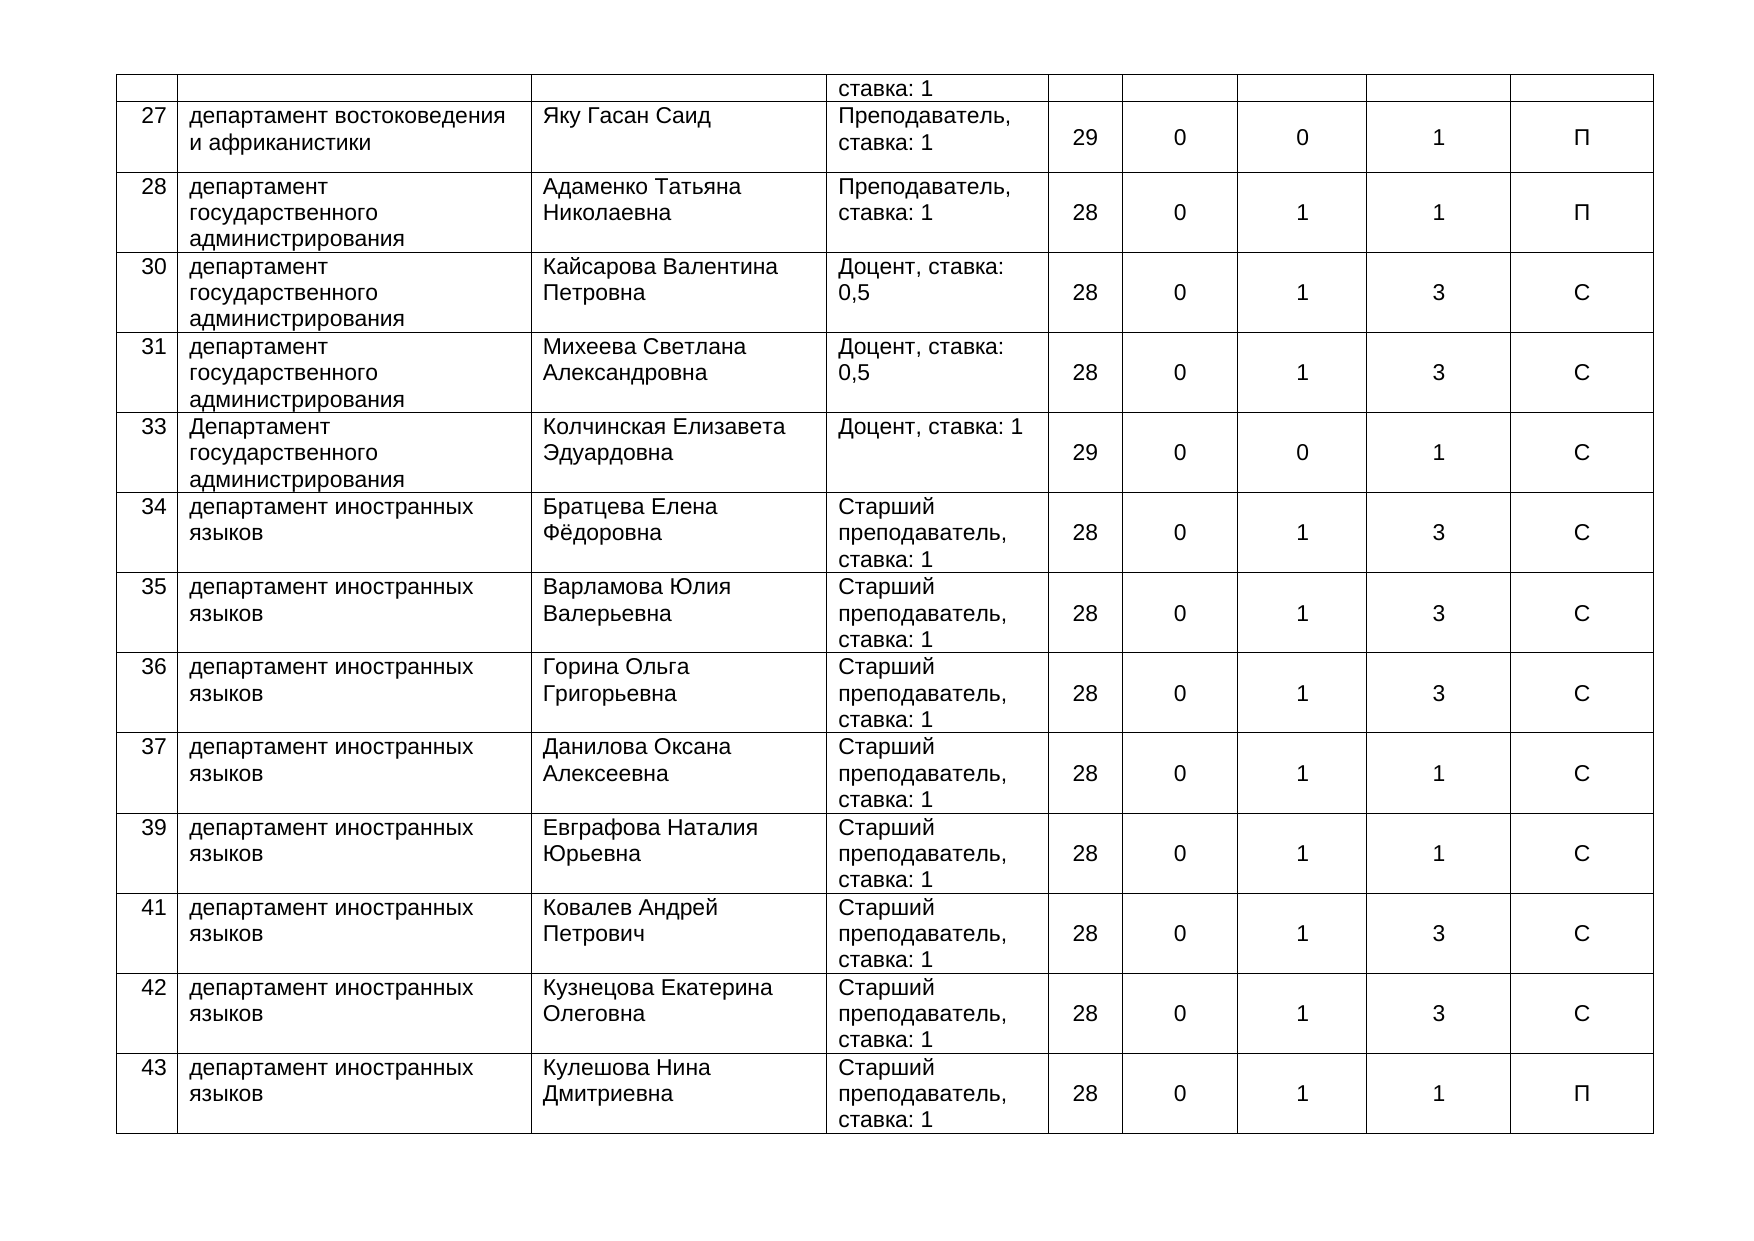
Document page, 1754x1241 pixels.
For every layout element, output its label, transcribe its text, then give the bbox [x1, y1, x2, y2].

table_cell 39 [117, 814, 177, 892]
table_cell департамент иностранных языков [178, 493, 531, 572]
table_cell Братцева Елена Фёдоровна [532, 493, 826, 572]
table_cell Варламова Юлия Валерьевна [532, 573, 826, 652]
table_cell 0 [1123, 253, 1237, 332]
table_cell 28 [1049, 573, 1122, 652]
table_cell 1 [1238, 253, 1366, 332]
table_cell департамент иностранных языков [178, 653, 531, 732]
table_cell 0 [1123, 894, 1237, 973]
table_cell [178, 102, 531, 172]
table_cell Адаменко Татьяна Николаевна [532, 173, 826, 252]
table_cell 28 [1049, 653, 1122, 732]
table_cell департамент иностранных языков [178, 814, 531, 892]
table_cell 1 [1367, 814, 1510, 892]
table_cell С [1511, 814, 1653, 892]
table_cell Доцент, ставка: 1 [827, 413, 1048, 492]
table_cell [827, 1054, 1048, 1133]
table_cell П [1511, 102, 1653, 172]
table_cell 0 [1123, 75, 1237, 101]
table_cell Старший преподаватель, ставка: 1 [827, 493, 1048, 572]
table_cell Евграфова Наталия Юрьевна [532, 814, 826, 892]
table_cell департамент государственного администрирования [178, 253, 531, 332]
table_cell 1 [1238, 493, 1366, 572]
table_cell 29 [1049, 75, 1122, 101]
table_cell Старший преподаватель, ставка: 1 [827, 733, 1048, 812]
table_cell Горина Ольга Григорьевна [532, 653, 826, 732]
table_cell Кайсарова Валентина Петровна [532, 253, 826, 332]
table_cell 41 [117, 894, 177, 973]
table_cell Старший преподаватель, ставка: 1 [827, 653, 1048, 732]
table_cell 1 [1238, 333, 1366, 412]
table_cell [827, 75, 1048, 101]
table_cell 3 [1367, 894, 1510, 973]
table_cell Михеева Светлана Александровна [532, 333, 826, 412]
table_cell 1 [1367, 75, 1510, 101]
table_cell 27 [117, 102, 177, 172]
table_cell С [1511, 573, 1653, 652]
table_cell 0 [1123, 573, 1237, 652]
table_cell 3 [1367, 974, 1510, 1053]
table_cell 0 [1123, 493, 1237, 572]
table_cell 3 [1367, 253, 1510, 332]
table_cell 26 [117, 75, 177, 101]
table_cell Старший преподаватель, ставка: 1 [827, 814, 1048, 892]
table_cell 28 [1049, 253, 1122, 332]
table_cell 37 [117, 733, 177, 812]
table_cell С [1511, 253, 1653, 332]
table_cell Колчинская Елизавета Эдуардовна [532, 413, 826, 492]
table_cell 29 [1049, 413, 1122, 492]
table_cell 1 [1367, 102, 1510, 172]
table_cell департамент иностранных языков [178, 894, 531, 973]
table_cell 0 [1238, 102, 1366, 172]
table_cell департамент иностранных языков [178, 733, 531, 812]
table_cell С [1511, 653, 1653, 732]
table_cell 1 [1238, 894, 1366, 973]
table_cell департамент государственного администрирования [178, 173, 531, 252]
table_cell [178, 75, 531, 101]
table_cell 36 [117, 653, 177, 732]
table_cell 42 [117, 974, 177, 1053]
table_cell 28 [1049, 333, 1122, 412]
table_cell департамент иностранных языков [178, 573, 531, 652]
table_cell С [1511, 75, 1653, 101]
table_cell 30 [117, 253, 177, 332]
table_cell 0 [1238, 75, 1366, 101]
table_cell департамент государственного администрирования [178, 333, 531, 412]
table_cell 3 [1367, 333, 1510, 412]
table_cell 1 [1367, 413, 1510, 492]
table_cell 3 [1367, 493, 1510, 572]
table_cell 0 [1123, 1054, 1237, 1133]
table_cell 1 [1238, 733, 1366, 812]
table_cell 1 [1238, 814, 1366, 892]
table_cell С [1511, 974, 1653, 1053]
table_cell 33 [117, 413, 177, 492]
table_cell Департамент государственного администрирования [178, 413, 531, 492]
table_cell департамент иностранных языков [178, 974, 531, 1053]
table_cell 0 [1123, 974, 1237, 1053]
table_cell 1 [1238, 653, 1366, 732]
table_cell 28 [1049, 974, 1122, 1053]
table_cell 43 [117, 1054, 177, 1133]
table_cell Данилова Оксана Алексеевна [532, 733, 826, 812]
table_cell Яку Гасан Саид [532, 102, 826, 172]
table_cell Кулешова Нина Дмитриевна [532, 1054, 826, 1133]
table_cell Старший преподаватель, ставка: 1 [827, 974, 1048, 1053]
table_cell Старший преподаватель, ставка: 1 [827, 573, 1048, 652]
table_cell 0 [1238, 413, 1366, 492]
table_cell С [1511, 333, 1653, 412]
table_cell 28 [1049, 814, 1122, 892]
table_cell 0 [1123, 173, 1237, 252]
table_cell 1 [1238, 173, 1366, 252]
table_cell 0 [1123, 333, 1237, 412]
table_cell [532, 75, 826, 101]
table_cell Доцент, ставка: 0,5 [827, 333, 1048, 412]
table_cell 0 [1123, 413, 1237, 492]
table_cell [178, 1054, 531, 1133]
table_cell 34 [117, 493, 177, 572]
table_cell Ковалев Андрей Петрович [532, 894, 826, 973]
table_cell Доцент, ставка: 0,5 [827, 253, 1048, 332]
table_cell 31 [117, 333, 177, 412]
table_cell С [1511, 413, 1653, 492]
table_cell 0 [1123, 814, 1237, 892]
table_cell 1 [1238, 974, 1366, 1053]
table_cell 0 [1123, 653, 1237, 732]
table_cell 3 [1367, 653, 1510, 732]
table_cell 28 [1049, 493, 1122, 572]
table_cell Старший преподаватель, ставка: 1 [827, 894, 1048, 973]
table_cell 28 [1049, 733, 1122, 812]
table_cell 0 [1123, 102, 1237, 172]
table_cell 28 [1049, 894, 1122, 973]
table_cell 0 [1123, 733, 1237, 812]
table_cell 1 [1238, 1054, 1366, 1133]
table_cell 1 [1367, 733, 1510, 812]
table_cell 1 [1238, 573, 1366, 652]
table_cell П [1511, 1054, 1653, 1133]
table_cell 29 [1049, 102, 1122, 172]
table_cell Преподаватель, ставка: 1 [827, 102, 1048, 172]
table_cell П [1511, 173, 1653, 252]
table_cell 1 [1367, 1054, 1510, 1133]
table_cell 28 [117, 173, 177, 252]
table_cell 28 [1049, 1054, 1122, 1133]
table_cell Преподаватель, ставка: 1 [827, 173, 1048, 252]
table_cell 35 [117, 573, 177, 652]
table_cell С [1511, 894, 1653, 973]
table_cell Кузнецова Екатерина Олеговна [532, 974, 826, 1053]
table_cell 28 [1049, 173, 1122, 252]
table_cell С [1511, 493, 1653, 572]
table_cell 3 [1367, 573, 1510, 652]
table_cell 1 [1367, 173, 1510, 252]
table_cell С [1511, 733, 1653, 812]
